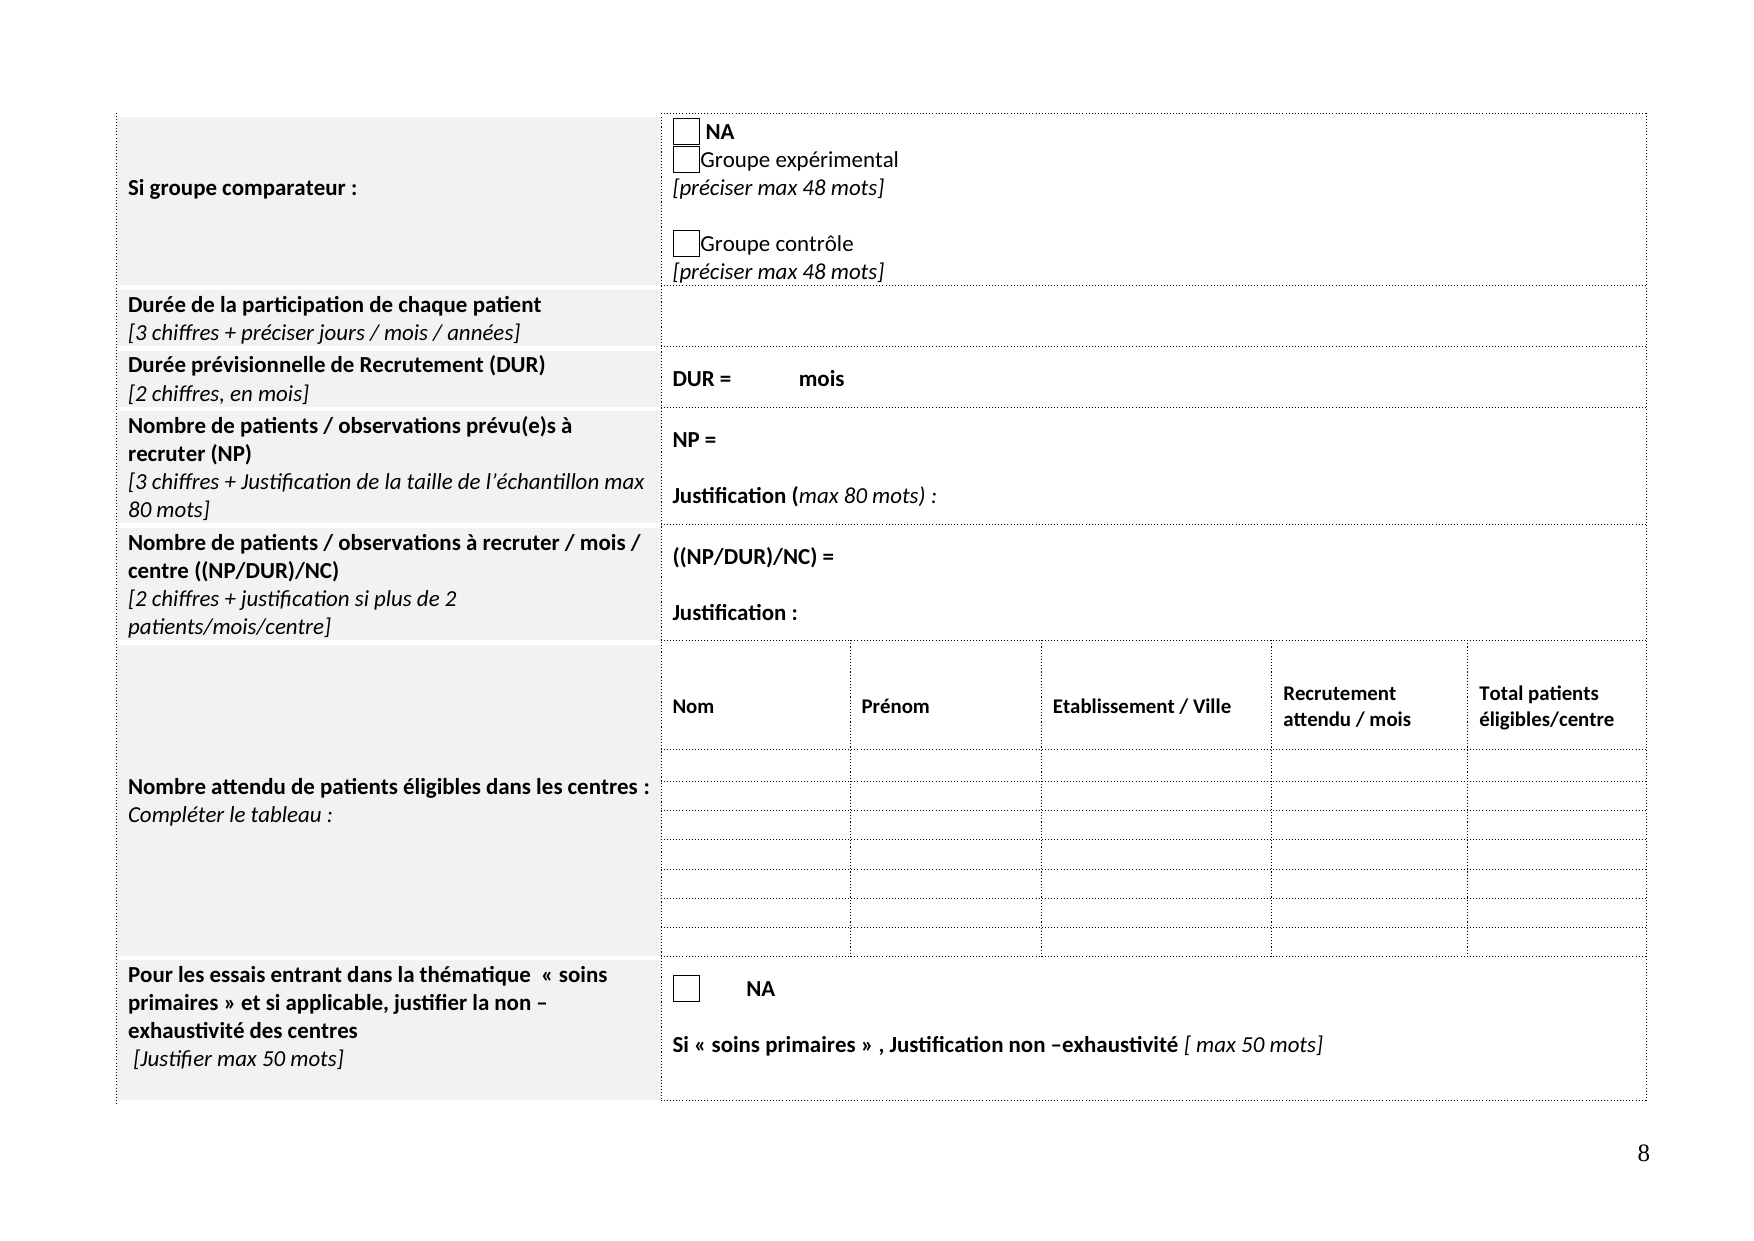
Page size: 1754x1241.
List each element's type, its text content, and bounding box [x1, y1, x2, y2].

table_cell [1468, 749, 1646, 781]
table_cell [661, 781, 850, 810]
table_cell [661, 869, 850, 897]
table_cell [1468, 869, 1646, 897]
table_cell [850, 781, 1041, 810]
table_cell Durée de la participation de chaque patient [3 chiffres + préciser jours / mois / années] [117, 290, 661, 346]
table_cell [1041, 810, 1272, 839]
table_cell [1041, 749, 1272, 781]
table_cell [850, 927, 1041, 956]
table_cell [661, 285, 1646, 346]
table_cell DUR = mois [661, 346, 1646, 407]
table_cell [1041, 869, 1272, 897]
table_cell Nom [661, 640, 850, 748]
table_cell [850, 898, 1041, 927]
table_cell Etablissement / Ville [1041, 640, 1272, 748]
table_cell [850, 810, 1041, 839]
table_cell [850, 869, 1041, 897]
table_cell NA Groupe expérimental [préciser max 48 mots] Groupe contrôle [préciser max 48 mots] [661, 113, 1646, 285]
table_cell Durée prévisionnelle de Recrutement (DUR) [2 chiffres, en mois] [117, 351, 661, 407]
table_cell ((NP/DUR)/NC) = Justification : [661, 524, 1646, 640]
table_cell Prénom [850, 640, 1041, 748]
table_cell [1041, 898, 1272, 927]
table_cell [1468, 898, 1646, 927]
table_cell [1272, 898, 1468, 927]
table_cell NA Si « soins primaires » , Justification non –exhaustivité [ max 50 mots] [661, 956, 1646, 1100]
table_cell [1272, 781, 1468, 810]
table_cell [1468, 839, 1646, 868]
table_cell [1468, 810, 1646, 839]
table_cell Nombre attendu de patients éligibles dans les centres : Compléter le tableau : [117, 645, 661, 956]
table_cell [1272, 839, 1468, 868]
table_cell [1041, 781, 1272, 810]
table_cell Recrutement attendu / mois [1272, 640, 1468, 748]
table_cell [1041, 839, 1272, 868]
table_cell [1272, 927, 1468, 956]
table_cell Pour les essais entrant dans la thématique « soins primaires » et si applicable, justifier la non –exhaustivité des centres [Justifier max 50 mots] [117, 960, 661, 1100]
table_cell [1041, 927, 1272, 956]
table_cell [850, 749, 1041, 781]
table_cell [661, 749, 850, 781]
table_cell [661, 898, 850, 927]
table_cell [661, 810, 850, 839]
table_cell Si groupe comparateur : [117, 117, 661, 285]
table_cell [1272, 869, 1468, 897]
table_cell [1272, 749, 1468, 781]
table_cell [661, 927, 850, 956]
table_cell [850, 839, 1041, 868]
table_cell NP = Justification (max 80 mots) : [661, 407, 1646, 523]
table_cell [1272, 810, 1468, 839]
table_cell Total patients éligibles/centre [1468, 640, 1646, 748]
table_cell [661, 839, 850, 868]
table_cell [1468, 781, 1646, 810]
table_cell [1468, 927, 1646, 956]
table_cell Nombre de patients / observations prévu(e)s à recruter (NP) [3 chiffres + Justification de la taille de l’échantillon max 80 mots] [117, 411, 661, 523]
table_cell Nombre de patients / observations à recruter / mois / centre ((NP/DUR)/NC) [2 chiffres + justification si plus de 2 patients/mois/centre] [117, 528, 661, 640]
